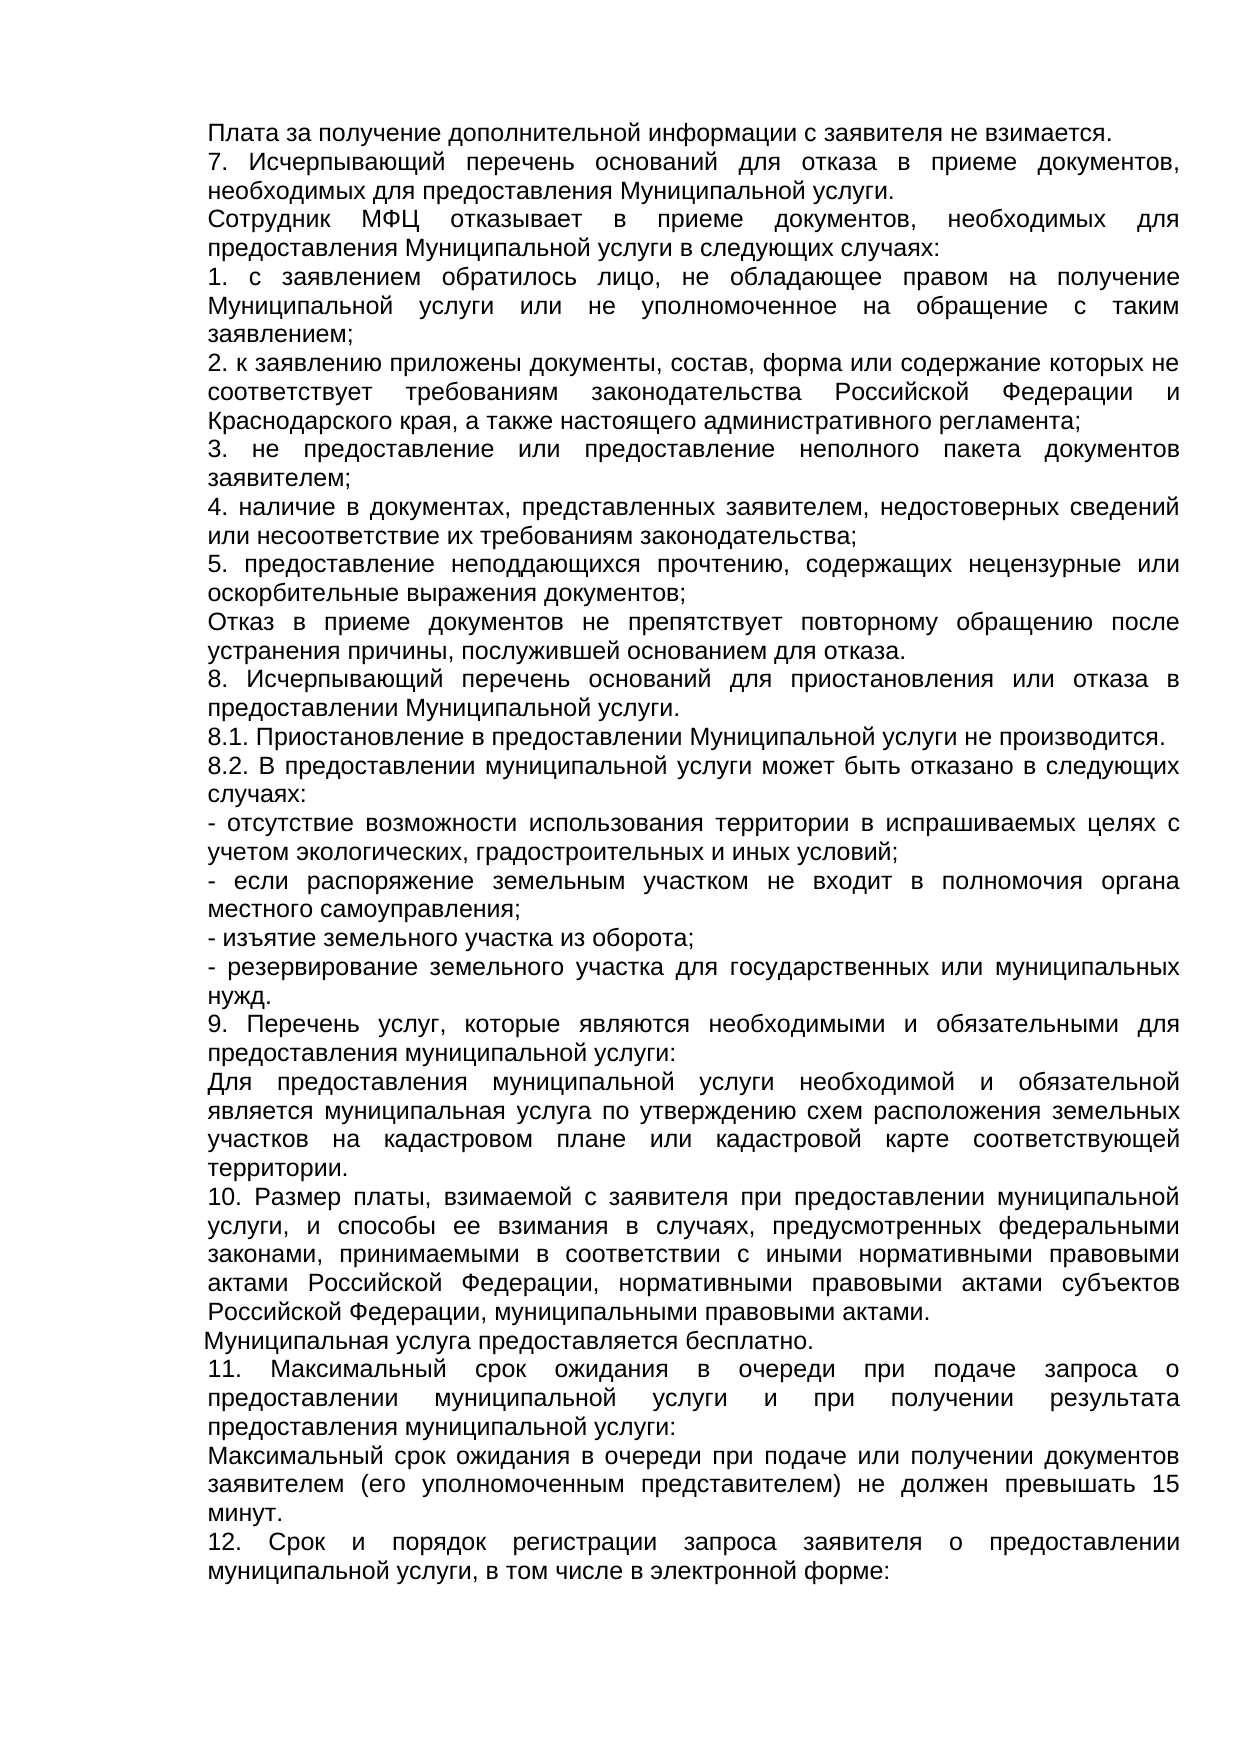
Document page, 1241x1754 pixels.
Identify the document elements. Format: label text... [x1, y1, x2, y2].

text - если распоряжение земельным участком не входит в полномочия органа местного самоуправления; [207, 866, 1181, 923]
text - отсутствие возможности использования территории в испрашиваемых целях с учетом экологических, градостроительных и иных условий; [207, 808, 1181, 866]
text Сотрудник МФЦ отказывает в приеме документов, необходимых для предоставления Муниципальной услуги в следующих случаях: [207, 204, 1181, 262]
text 8.1. Приостановление в предоставлении Муниципальной услуги не производится. [207, 722, 1181, 751]
text Плата за получение дополнительной информации с заявителя не взимается. [207, 118, 1181, 147]
text 11. Максимальный срок ожидания в очереди при подаче запроса о предоставлении муниципальной услуги и при получении результата предоставления муниципальной услуги: [207, 1354, 1181, 1441]
text Для предоставления муниципальной услуги необходимой и обязательной является муниципальная услуга по утверждению схем расположения земельных участков на кадастровом плане или кадастровой карте соответствующей территории. [207, 1067, 1181, 1182]
text 8.2. В предоставлении муниципальной услуги может быть отказано в следующих случаях: [207, 751, 1181, 808]
text 10. Размер платы, взимаемой с заявителя при предоставлении муниципальной услуги, и способы ее взимания в случаях, предусмотренных федеральными законами, принимаемыми в соответствии с иными нормативными правовыми актами Российской Федерации, нормативными правовыми актами субъектов Российской Федерации, муниципальными правовыми актами. [207, 1182, 1181, 1326]
text 5. предоставление неподдающихся прочтению, содержащих нецензурные или оскорбительные выражения документов; [207, 549, 1181, 607]
text 9. Перечень услуг, которые являются необходимыми и обязательными для предоставления муниципальной услуги: [207, 1009, 1181, 1067]
text 4. наличие в документах, представленных заявителем, недостоверных сведений или несоответствие их требованиям законодательства; [207, 492, 1181, 549]
text - резервирование земельного участка для государственных или муниципальных нужд. [207, 952, 1181, 1009]
text 1. с заявлением обратилось лицо, не обладающее правом на получение Муниципальной услуги или не уполномоченное на обращение с таким заявлением; [207, 262, 1181, 348]
text - изъятие земельного участка из оборота; [207, 923, 1181, 952]
text 3. не предоставление или предоставление неполного пакета документов заявителем; [207, 434, 1181, 492]
text 2. к заявлению приложены документы, состав, форма или содержание которых не соответствует требованиям законодательства Российской Федерации и Краснодарского края, а также настоящего административного регламента; [207, 348, 1181, 434]
text Максимальный срок ожидания в очереди при подаче или получении документов заявителем (его уполномоченным представителем) не должен превышать 15 минут. [207, 1441, 1181, 1527]
text 8. Исчерпывающий перечень оснований для приостановления или отказа в предоставлении Муниципальной услуги. [207, 664, 1181, 722]
text Отказ в приеме документов не препятствует повторному обращению после устранения причины, послужившей основанием для отказа. [207, 607, 1181, 664]
text 7. Исчерпывающий перечень оснований для отказа в приеме документов, необходимых для предоставления Муниципальной услуги. [207, 147, 1181, 204]
text 12. Срок и порядок регистрации запроса заявителя о предоставлении муниципальной услуги, в том числе в электронной форме: [207, 1527, 1181, 1584]
text Муниципальная услуга предоставляется бесплатно. [30, 1326, 1181, 1354]
